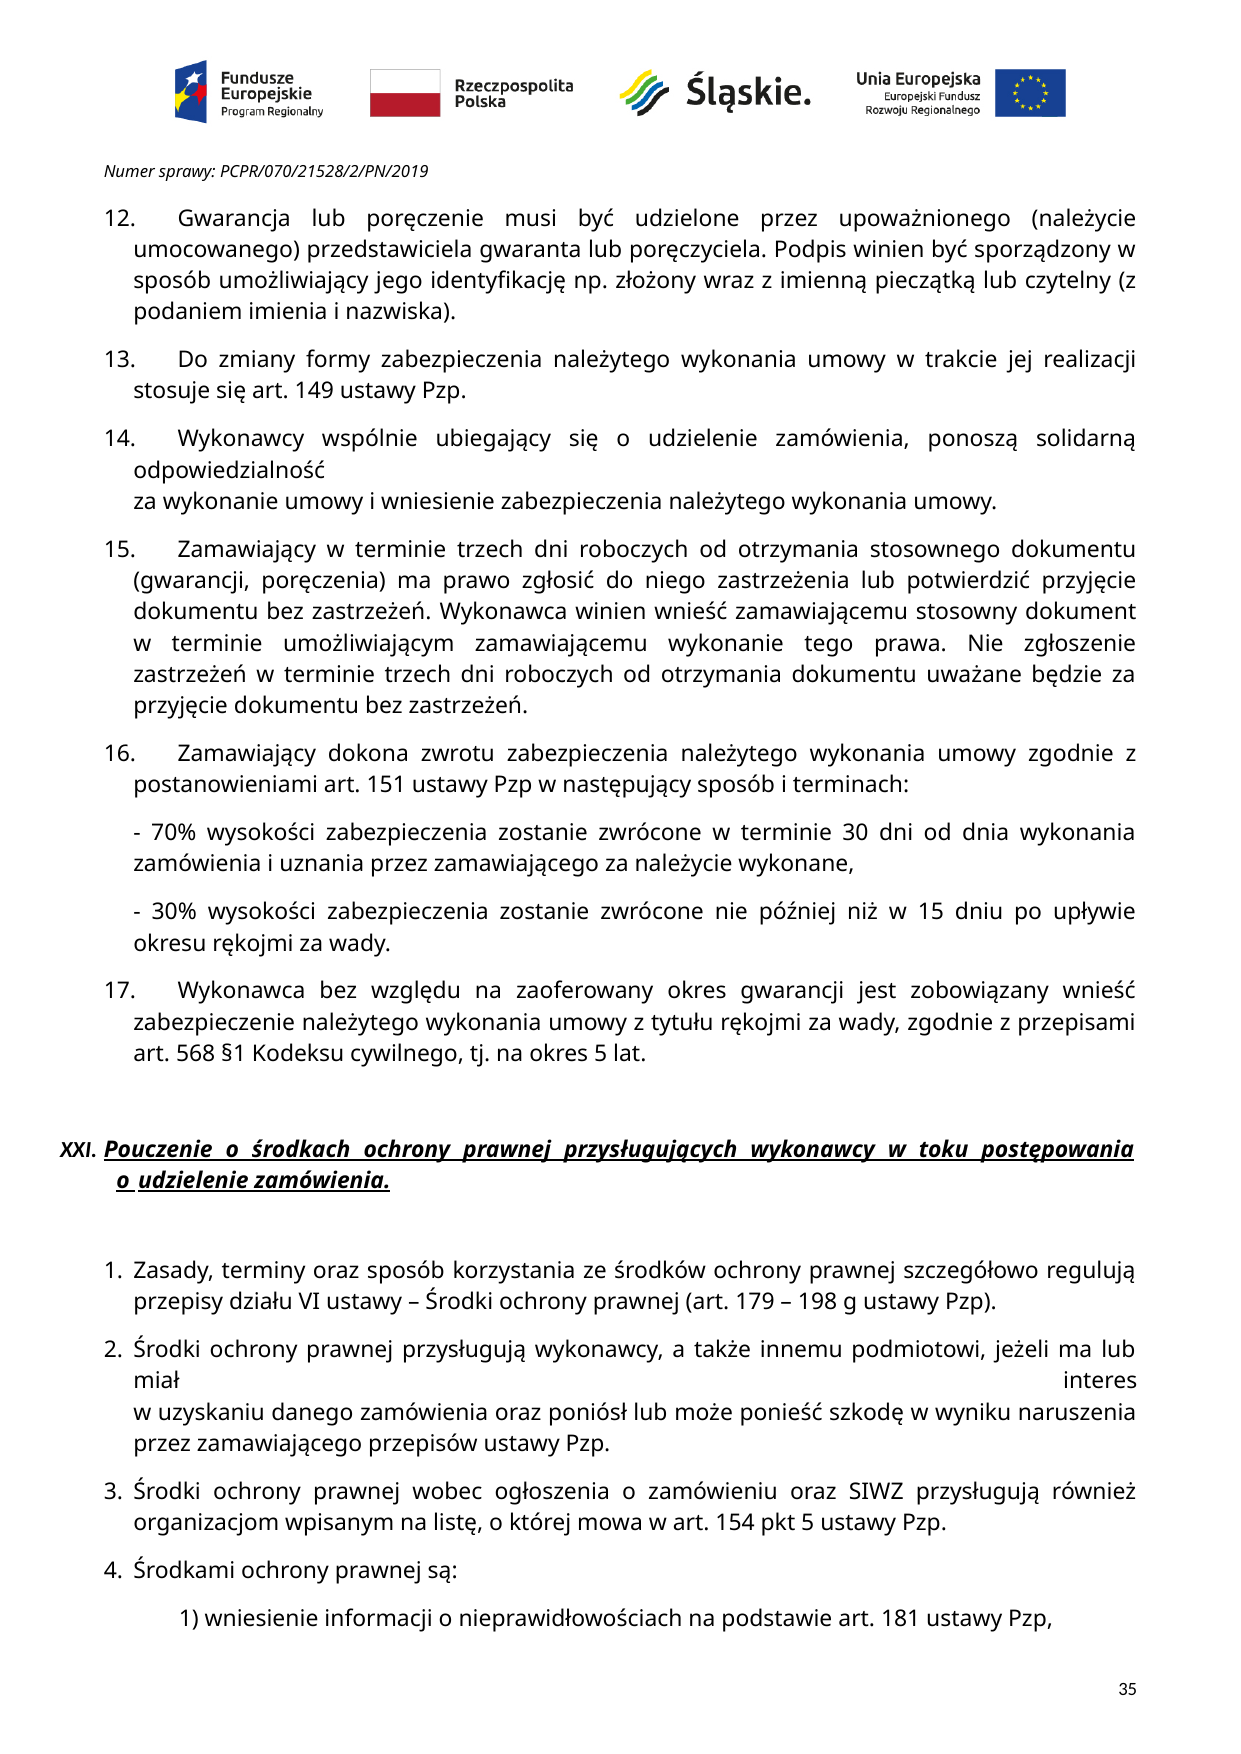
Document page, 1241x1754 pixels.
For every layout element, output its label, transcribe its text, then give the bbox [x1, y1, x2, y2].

text - 70% wysokości zabezpieczenia zostanie zwrócone w terminie 30 dni od dnia wykonania zamówienia i uznania przez zamawiającego za należycie wykonane, [133, 816, 1137, 878]
list Zamawiający dokona zwrotu zabezpieczenia należytego wykonania umowy zgodnie z postanowieniami art. 151 ustawy Pzp w następujący sposób i terminach: [103, 737, 1137, 799]
list Do zmiany formy zabezpieczenia należytego wykonania umowy w trakcie jej realizacji stosuje się art. 149 ustawy Pzp. [103, 343, 1137, 406]
list Środkami ochrony prawnej są: [103, 1554, 1137, 1585]
list Środki ochrony prawnej wobec ogłoszenia o zamówieniu oraz SIWZ przysługują również organizacjom wpisanym na listę, o której mowa w art. 154 pkt 5 ustawy Pzp. [103, 1475, 1137, 1537]
list Wykonawca bez względu na zaoferowany okres gwarancji jest zobowiązany wnieść zabezpieczenie należytego wykonania umowy z tytułu rękojmi za wady, zgodnie z przepisami art. 568 §1 Kodeksu cywilnego, tj. na okres 5 lat. [103, 974, 1137, 1068]
list Zamawiający w terminie trzech dni roboczych od otrzymania stosownego dokumentu (gwarancji, poręczenia) ma prawo zgłosić do niego zastrzeżenia lub potwierdzić przyjęcie dokumentu bez zastrzeżeń. Wykonawca winien wnieść zamawiającemu stosowny dokument w terminie umożliwiającym zamawiającemu wykonanie tego prawa. Nie zgłoszenie zastrzeżeń w terminie trzech dni roboczych od otrzymania dokumentu uważane będzie za przyjęcie dokumentu bez zastrzeżeń. [103, 533, 1137, 720]
list Środki ochrony prawnej przysługują wykonawcy, a także innemu podmiotowi, jeżeli ma lub miał interes w uzyskaniu danego zamówienia oraz poniósł lub może ponieść szkodę w wyniku naruszenia przez zamawiającego przepisów ustawy Pzp. [103, 1333, 1137, 1458]
list Gwarancja lub poręczenie musi być udzielone przez upoważnionego (należycie umocowanego) przedstawiciela gwaranta lub poręczyciela. Podpis winien być sporządzony w sposób umożliwiający jego identyfikację np. złożony wraz z imienną pieczątką lub czytelny (z podaniem imienia i nazwiska). [103, 201, 1137, 326]
list Zasady, terminy oraz sposób korzystania ze środków ochrony prawnej szczegółowo regulują przepisy działu VI ustawy – Środki ochrony prawnej (art. 179 – 198 g ustawy Pzp). [103, 1254, 1137, 1317]
text - 30% wysokości zabezpieczenia zostanie zwrócone nie później niż w 15 dniu po upływie okresu rękojmi za wady. [133, 895, 1137, 958]
picture [159, 44, 1081, 137]
list Pouczenie o środkach ochrony prawnej przysługujących wykonawcy w toku postępowania o udzielenie zamówienia. [97, 1133, 1137, 1195]
list Wykonawcy wspólnie ubiegający się o udzielenie zamówienia, ponoszą solidarną odpowiedzialność za wykonanie umowy i wniesienie zabezpieczenia należytego wykonania umowy. [103, 422, 1137, 516]
text 1) wniesienie informacji o nieprawidłowościach na podstawie art. 181 ustawy Pzp, [178, 1602, 1137, 1633]
